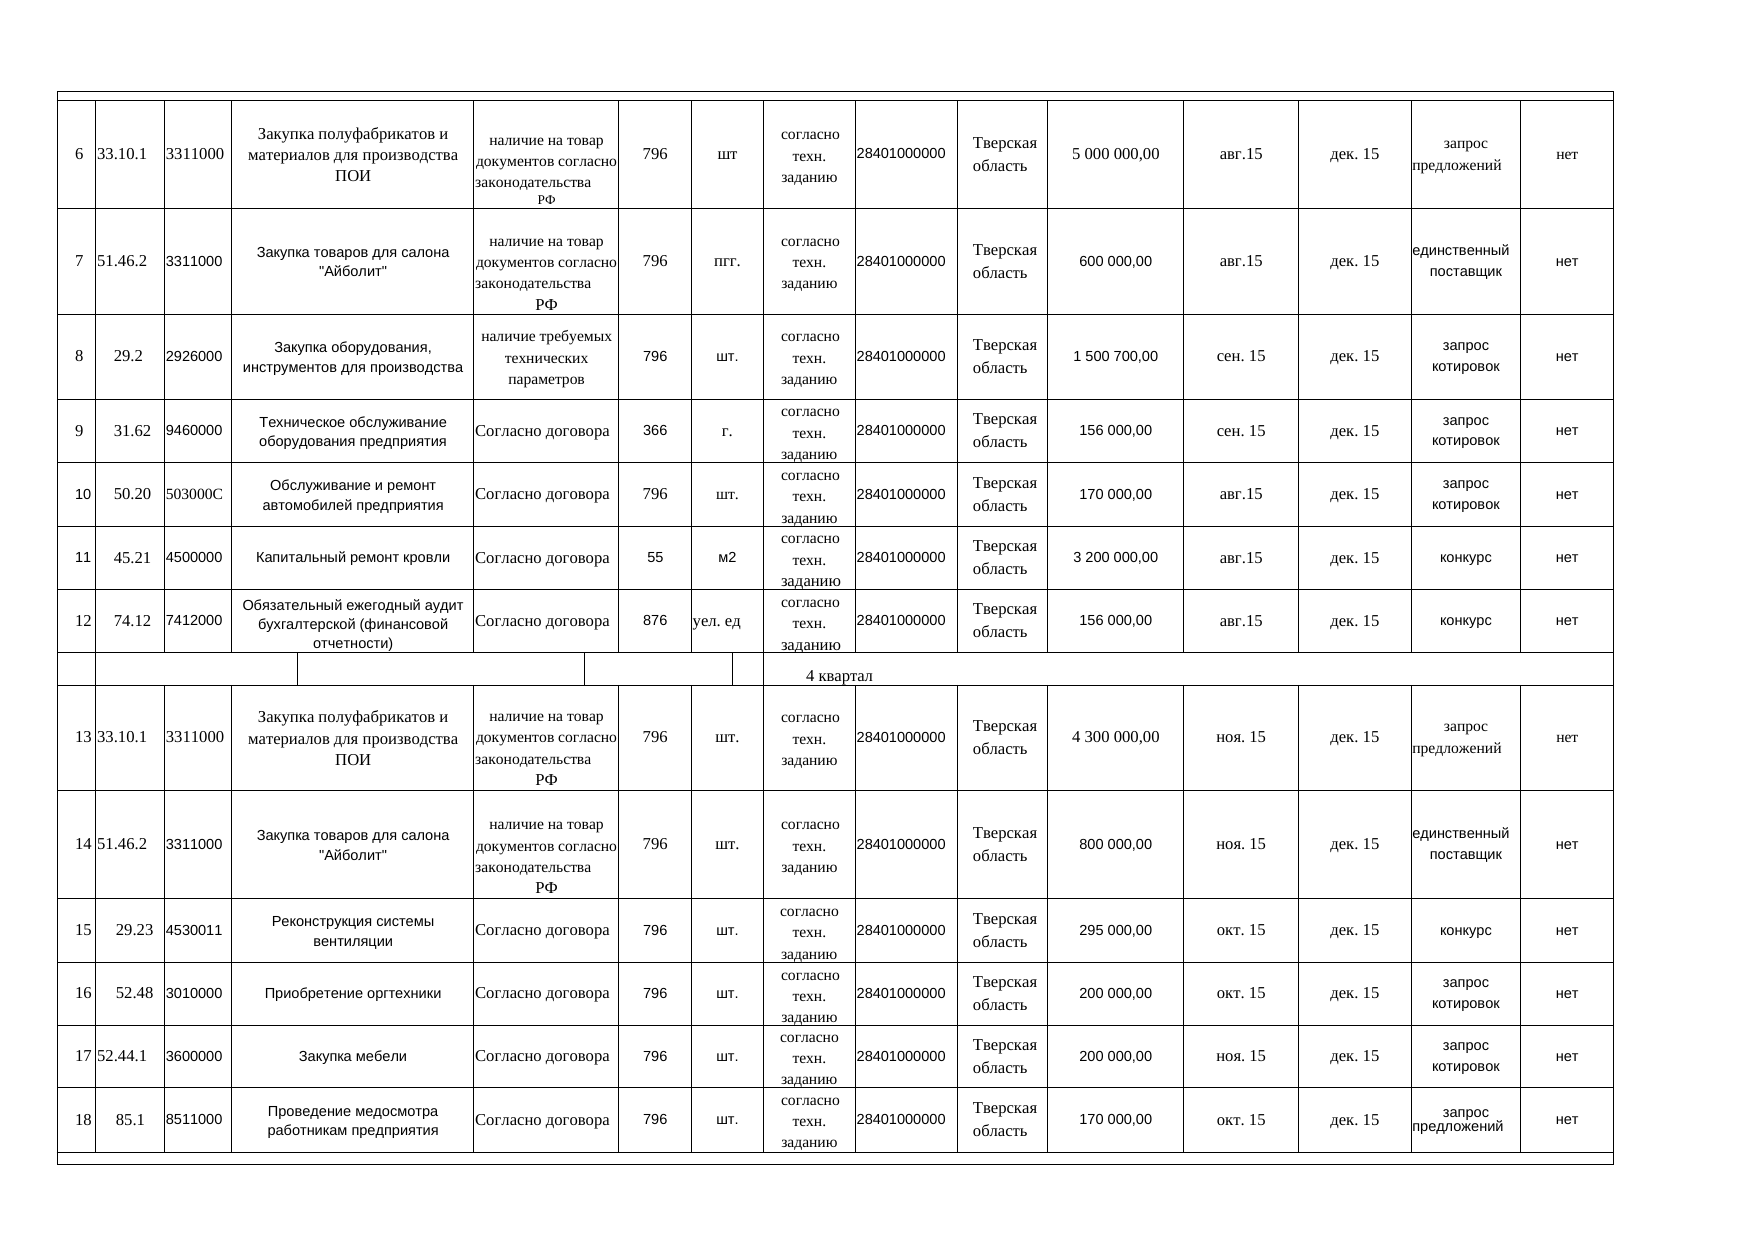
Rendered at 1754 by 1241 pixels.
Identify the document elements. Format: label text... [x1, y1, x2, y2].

table_cell Согласно договора [474, 963, 618, 1025]
table_cell Приобретение оргтехники [232, 963, 473, 1025]
table_cell ноя. 15 [1184, 1026, 1298, 1087]
table_cell нет [1521, 209, 1613, 314]
table_cell единственный поставщик [1412, 791, 1520, 898]
table_cell 796 [619, 1088, 691, 1152]
table_cell сен. 15 [1184, 315, 1298, 399]
table_cell дек. 15 [1299, 315, 1411, 399]
table_cell 17 [58, 1026, 95, 1087]
table_cell Обязательный ежегодный аудит бухгалтерской (финансовой отчетности) [232, 590, 473, 652]
table_cell 28401000000 [856, 899, 957, 962]
table_cell 796 [619, 791, 691, 898]
table_cell шт. [692, 791, 763, 898]
table_cell шт. [692, 463, 763, 526]
table_cell Техническое обслуживание оборудования предприятия [232, 400, 473, 462]
table_cell согласно техн. заданию [764, 463, 855, 526]
table_header 3311000 [165, 101, 231, 208]
table_cell нет [1521, 590, 1613, 652]
table_cell 16 [58, 963, 95, 1025]
table_cell 13 [58, 686, 95, 790]
table_cell 876 [619, 590, 691, 652]
table_cell 8 [58, 315, 95, 399]
table_cell 366 [619, 400, 691, 462]
table_cell 200 000,00 [1048, 1026, 1183, 1087]
table_cell Закупка оборудования, инструментов для производства [232, 315, 473, 399]
table_cell Закупка товаров для салона "Айболит" [232, 209, 473, 314]
table_cell конкурс [1412, 899, 1520, 962]
table_cell Тверская область [958, 1026, 1047, 1087]
table_cell 3311000 [165, 791, 231, 898]
table_cell ноя. 15 [1184, 686, 1298, 790]
table_cell дек. 15 [1299, 899, 1411, 962]
table_cell дек. 15 [1299, 1088, 1411, 1152]
table_cell Согласно договора [474, 590, 618, 652]
table_cell согласно техн. заданию [764, 791, 855, 898]
table_cell дек. 15 [1299, 686, 1411, 790]
table_cell запрос предложений [1412, 1088, 1520, 1152]
table_cell 10 [58, 463, 95, 526]
table_cell 4 квартал [764, 653, 1613, 685]
table_cell дек. 15 [1299, 1026, 1411, 1087]
table_header наличие на товар документов согласно законодательства рф [474, 101, 618, 208]
table_cell 3311000 [165, 686, 231, 790]
table_cell 28401000000 [856, 463, 957, 526]
table_cell запрос котировок [1412, 315, 1520, 399]
table_cell согласно техн. заданию [764, 209, 855, 314]
table_cell запрос предложений [1412, 686, 1520, 790]
table_cell 28401000000 [856, 400, 957, 462]
table_cell Согласно договора [474, 1026, 618, 1087]
table_cell Закупка товаров для салона "Айболит" [232, 791, 473, 898]
table_cell Проведение медосмотра работникам предприятия [232, 1088, 473, 1152]
table_cell 7412000 [165, 590, 231, 652]
table_cell согласно техн. заданию [764, 527, 855, 589]
table_cell 18 [58, 1088, 95, 1152]
table_cell нет [1521, 963, 1613, 1025]
table_cell уел. ед [692, 590, 763, 652]
table_cell нет [1521, 686, 1613, 790]
table_cell 3600000 [165, 1026, 231, 1087]
table_cell 796 [619, 315, 691, 399]
table_cell 28401000000 [856, 527, 957, 589]
table_cell авг.15 [1184, 463, 1298, 526]
table_cell Тверская область [958, 791, 1047, 898]
table_cell 14 [58, 791, 95, 898]
table_header авг.15 [1184, 101, 1298, 208]
table_cell конкурс [1412, 590, 1520, 652]
table_cell Согласно договора [474, 1088, 618, 1152]
table_cell 4530011 [165, 899, 231, 962]
table_cell 4500000 [165, 527, 231, 589]
table_cell 28401000000 [856, 1088, 957, 1152]
table_cell 1 500 700,00 [1048, 315, 1183, 399]
table_cell Согласно договора [474, 527, 618, 589]
table_cell окт. 15 [1184, 963, 1298, 1025]
table_cell Закупка мебели [232, 1026, 473, 1087]
table_cell 156 000,00 [1048, 400, 1183, 462]
table_cell [298, 653, 584, 685]
table_cell дек. 15 [1299, 590, 1411, 652]
table_cell 796 [619, 963, 691, 1025]
table_cell Реконструкция системы вентиляции [232, 899, 473, 962]
table_cell запрос котировок [1412, 400, 1520, 462]
table_header Закупка полуфабрикатов и материалов для производства ПОИ [232, 101, 473, 208]
table_cell 800 000,00 [1048, 791, 1183, 898]
table_cell дек. 15 [1299, 791, 1411, 898]
table_cell согласно техн. заданию [764, 315, 855, 399]
table_cell 796 [619, 686, 691, 790]
table_header дек. 15 [1299, 101, 1411, 208]
table_cell 4 300 000,00 [1048, 686, 1183, 790]
table_cell Капитальный ремонт кровли [232, 527, 473, 589]
table_cell 33.10.1 [96, 686, 164, 790]
table_cell нет [1521, 400, 1613, 462]
table_cell 52.44.1 [96, 1026, 164, 1087]
table_cell [733, 653, 763, 685]
table_cell наличие требуемых технических параметров [474, 315, 618, 399]
table_cell ноя. 15 [1184, 791, 1298, 898]
table_header запрос предложений [1412, 101, 1520, 208]
table_cell 28401000000 [856, 963, 957, 1025]
table_cell 9460000 [165, 400, 231, 462]
table_cell Тверская область [958, 400, 1047, 462]
table_cell 170 000,00 [1048, 463, 1183, 526]
table_cell 796 [619, 899, 691, 962]
table_cell согласно техн. заданию [764, 590, 855, 652]
table_header согласно техн. заданию [764, 101, 855, 208]
table_cell Тверская область [958, 315, 1047, 399]
table_cell 600 000,00 [1048, 209, 1183, 314]
table_cell 3311000 [165, 209, 231, 314]
table_cell 295 000,00 [1048, 899, 1183, 962]
table_cell 85.1 [96, 1088, 164, 1152]
table_cell 28401000000 [856, 686, 957, 790]
table_cell сен. 15 [1184, 400, 1298, 462]
table_cell [58, 653, 95, 685]
table_cell 45.21 [96, 527, 164, 589]
table_cell нет [1521, 463, 1613, 526]
table_cell дек. 15 [1299, 463, 1411, 526]
table_cell нет [1521, 1088, 1613, 1152]
table_cell наличие на товар документов согласно законодательства РФ [474, 209, 618, 314]
table_cell Тверская область [958, 463, 1047, 526]
table_cell Согласно договора [474, 899, 618, 962]
table_cell 28401000000 [856, 791, 957, 898]
table_cell 12 [58, 590, 95, 652]
table_cell окт. 15 [1184, 899, 1298, 962]
table_cell 200 000,00 [1048, 963, 1183, 1025]
table_cell запрос котировок [1412, 1026, 1520, 1087]
table_cell 8511000 [165, 1088, 231, 1152]
table_cell шт. [692, 899, 763, 962]
table_cell 52.48 [96, 963, 164, 1025]
table_header шт [692, 101, 763, 208]
table_cell Тверская область [958, 1088, 1047, 1152]
table_cell согласно техн. заданию [764, 1088, 855, 1152]
table_header 6 [58, 101, 95, 208]
table_cell 74.12 [96, 590, 164, 652]
table_cell шт. [692, 1088, 763, 1152]
table_cell 7 [58, 209, 95, 314]
table_cell согласно техн. заданию [764, 899, 855, 962]
table_cell согласно техн. заданию [764, 686, 855, 790]
table_cell 51.46.2 [96, 791, 164, 898]
table_header 5 000 000,00 [1048, 101, 1183, 208]
table_cell м2 [692, 527, 763, 589]
table_cell 28401000000 [856, 590, 957, 652]
table_cell нет [1521, 527, 1613, 589]
table_cell Тверская область [958, 209, 1047, 314]
table_cell Тверская область [958, 963, 1047, 1025]
table_cell согласно техн. заданию [764, 963, 855, 1025]
table_cell шт. [692, 963, 763, 1025]
table_cell окт. 15 [1184, 1088, 1298, 1152]
table_cell Согласно договора [474, 463, 618, 526]
table_cell авг.15 [1184, 209, 1298, 314]
table_cell шт. [692, 686, 763, 790]
table_header 796 [619, 101, 691, 208]
table_cell запрос котировок [1412, 963, 1520, 1025]
table_cell 796 [619, 463, 691, 526]
table_cell 28401000000 [856, 209, 957, 314]
table_cell Обслуживание и ремонт автомобилей предприятия [232, 463, 473, 526]
table_cell 55 [619, 527, 691, 589]
table_cell авг.15 [1184, 590, 1298, 652]
table_cell Согласно договора [474, 400, 618, 462]
table_cell Тверская область [958, 590, 1047, 652]
table_cell [619, 653, 732, 685]
table_cell шт. [692, 1026, 763, 1087]
table_header 28401000000 [856, 101, 957, 208]
table_cell конкурс [1412, 527, 1520, 589]
table_cell дек. 15 [1299, 527, 1411, 589]
table_header нет [1521, 101, 1613, 208]
table_cell единственный поставщик [1412, 209, 1520, 314]
table_cell 29.2 [96, 315, 164, 399]
table_cell наличие на товар документов согласно законодательства РФ [474, 791, 618, 898]
table_cell г. [692, 400, 763, 462]
table_cell 51.46.2 [96, 209, 164, 314]
table_cell дек. 15 [1299, 209, 1411, 314]
table_cell 796 [619, 1026, 691, 1087]
table_cell 15 [58, 899, 95, 962]
table_cell 796 [619, 209, 691, 314]
table_cell 28401000000 [856, 1026, 957, 1087]
table_cell 170 000,00 [1048, 1088, 1183, 1152]
table_cell нет [1521, 315, 1613, 399]
table_cell нет [1521, 1026, 1613, 1087]
table_cell 11 [58, 527, 95, 589]
table_cell 50.20 [96, 463, 164, 526]
table_cell Закупка полуфабрикатов и материалов для производства ПОИ [232, 686, 473, 790]
table_header 33.10.1 [96, 101, 164, 208]
table_cell наличие на товар документов согласно законодательства РФ [474, 686, 618, 790]
table_cell 29.23 [96, 899, 164, 962]
table_cell Тверская область [958, 899, 1047, 962]
table_cell 2926000 [165, 315, 231, 399]
table_cell 31.62 [96, 400, 164, 462]
table_cell 3 200 000,00 [1048, 527, 1183, 589]
table_cell авг.15 [1184, 527, 1298, 589]
table_cell дек. 15 [1299, 400, 1411, 462]
table_cell 28401000000 [856, 315, 957, 399]
table_cell Тверская область [958, 527, 1047, 589]
table_cell нет [1521, 899, 1613, 962]
table_cell 156 000,00 [1048, 590, 1183, 652]
table_cell пгг. [692, 209, 763, 314]
table_cell [585, 653, 619, 685]
table_cell согласно техн. заданию [764, 400, 855, 462]
table_cell 9 [58, 400, 95, 462]
table_cell 3010000 [165, 963, 231, 1025]
table_cell согласно техн. заданию [764, 1026, 855, 1087]
table_cell шт. [692, 315, 763, 399]
table_cell нет [1521, 791, 1613, 898]
table_header Тверская область [958, 101, 1047, 208]
table_cell [96, 653, 297, 685]
table_cell запрос котировок [1412, 463, 1520, 526]
table_cell 503000C [165, 463, 231, 526]
table_cell дек. 15 [1299, 963, 1411, 1025]
table_cell Тверская область [958, 686, 1047, 790]
